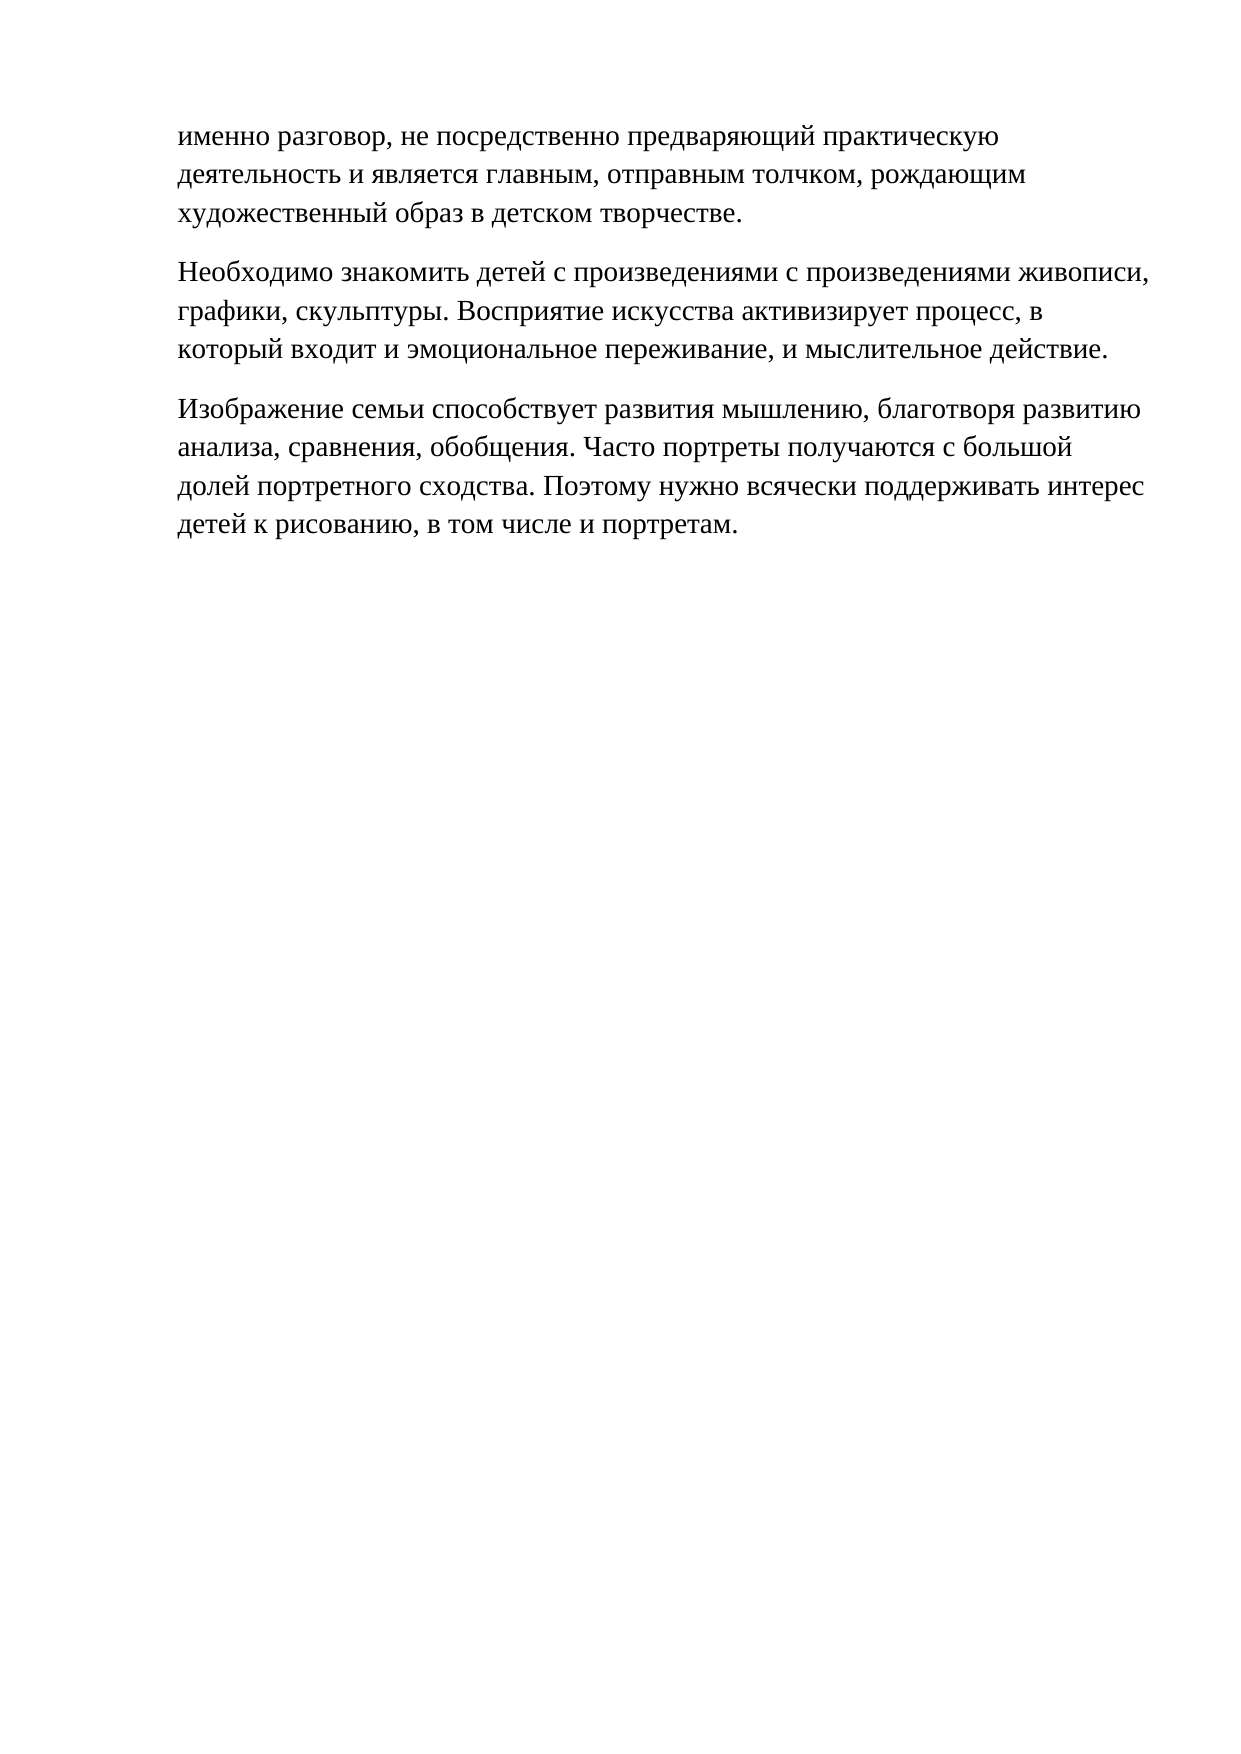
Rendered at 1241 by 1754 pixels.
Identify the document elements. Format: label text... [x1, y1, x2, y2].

text Необходимо знакомить детей с произведениями с произведениями живописи, графики, скульптуры. Восприятие искусства активизирует процесс, в который входит и эмоциональное переживание, и мыслительное действие. [177, 254, 1152, 365]
text Изображение семьи способствует развития мышлению, благотворя развитию анализа, сравнения, обобщения. Часто портреты получаются с большой долей портретного сходства. Поэтому нужно всячески поддерживать интерес детей к рисованию, в том числе и портретам. [177, 391, 1152, 540]
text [177, 118, 1152, 229]
